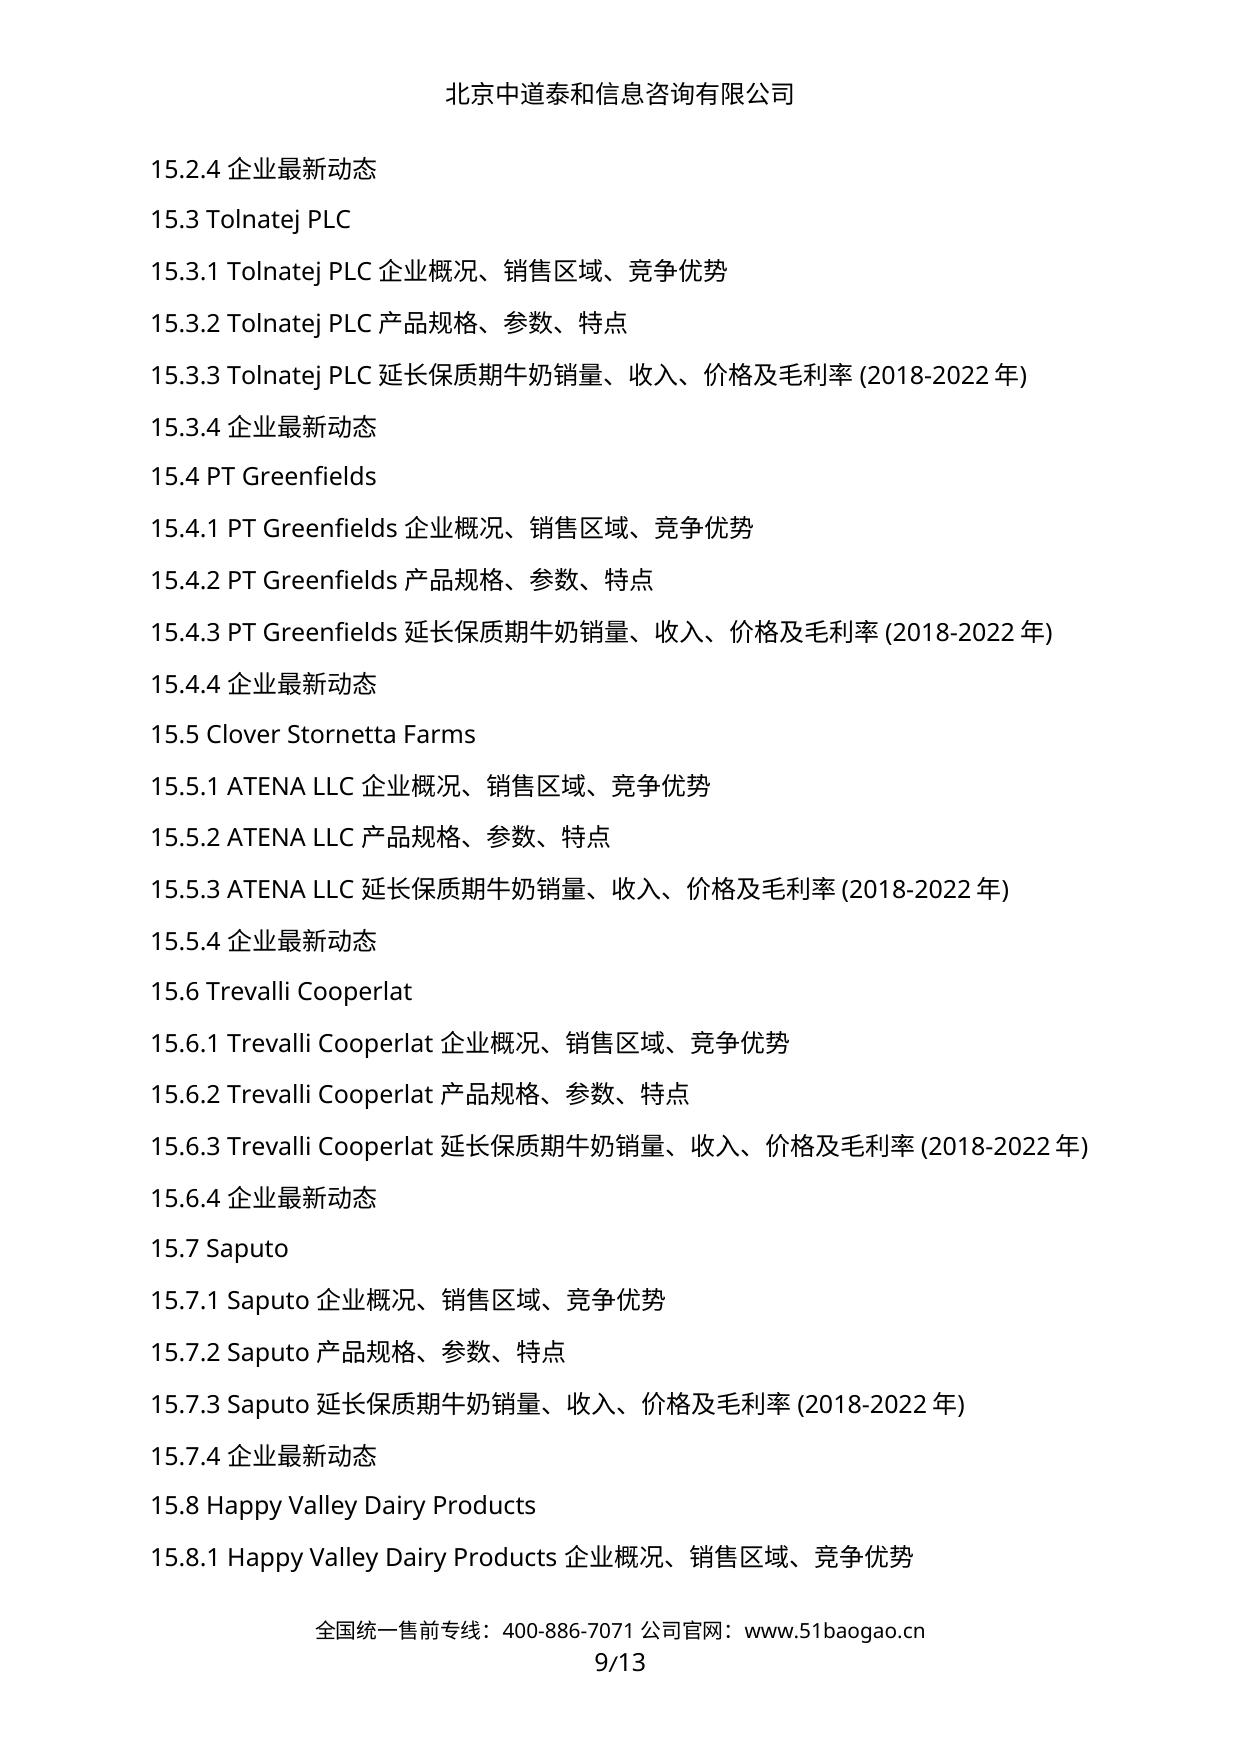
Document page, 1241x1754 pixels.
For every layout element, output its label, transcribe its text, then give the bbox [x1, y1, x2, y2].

text 15.4.1 PT Greenfields 企业概况、销售区域、竞争优势 [150, 509, 1090, 545]
text 15.6.3 Trevalli Cooperlat 延长保质期牛奶销量、收入、价格及毛利率 (2018-2022年) [150, 1127, 1090, 1163]
text 15.5.4 企业最新动态 [150, 922, 1090, 958]
text 15.4.2 PT Greenfields 产品规格、参数、特点 [150, 561, 1090, 597]
text 15.3.3 Tolnatej PLC 延长保质期牛奶销量、收入、价格及毛利率 (2018-2022年) [150, 355, 1090, 392]
text 15.7.1 Saputo 企业概况、销售区域、竞争优势 [150, 1280, 1090, 1317]
text 15.4.4 企业最新动态 [150, 664, 1090, 701]
text 15.7.3 Saputo 延长保质期牛奶销量、收入、价格及毛利率 (2018-2022年) [150, 1384, 1090, 1420]
text 15.6.4 企业最新动态 [150, 1179, 1090, 1215]
text 15.4 PT Greenfields [150, 459, 1090, 493]
text 15.7 Saputo [150, 1231, 1090, 1265]
text 15.8 Happy Valley Dairy Products [150, 1488, 1090, 1522]
text 15.3.2 Tolnatej PLC 产品规格、参数、特点 [150, 303, 1090, 340]
text 15.3 Tolnatej PLC [150, 202, 1090, 236]
text 15.6.2 Trevalli Cooperlat 产品规格、参数、特点 [150, 1075, 1090, 1111]
text 15.5.3 ATENA LLC 延长保质期牛奶销量、收入、价格及毛利率 (2018-2022年) [150, 870, 1090, 906]
text 15.5.1 ATENA LLC 企业概况、销售区域、竞争优势 [150, 766, 1090, 802]
text 15.7.2 Saputo 产品规格、参数、特点 [150, 1332, 1090, 1368]
text 15.6 Trevalli Cooperlat [150, 973, 1090, 1007]
text 15.7.4 企业最新动态 [150, 1436, 1090, 1472]
text 15.8.1 Happy Valley Dairy Products 企业概况、销售区域、竞争优势 [150, 1537, 1090, 1574]
text 15.5 Clover Stornetta Farms [150, 716, 1090, 750]
text 15.2.4 企业最新动态 [150, 150, 1090, 186]
text 15.4.3 PT Greenfields 延长保质期牛奶销量、收入、价格及毛利率 (2018-2022年) [150, 612, 1090, 649]
text 15.5.2 ATENA LLC 产品规格、参数、特点 [150, 818, 1090, 854]
text 15.3.1 Tolnatej PLC 企业概况、销售区域、竞争优势 [150, 252, 1090, 288]
text 15.6.1 Trevalli Cooperlat 企业概况、销售区域、竞争优势 [150, 1023, 1090, 1059]
text 15.3.4 企业最新动态 [150, 407, 1090, 443]
